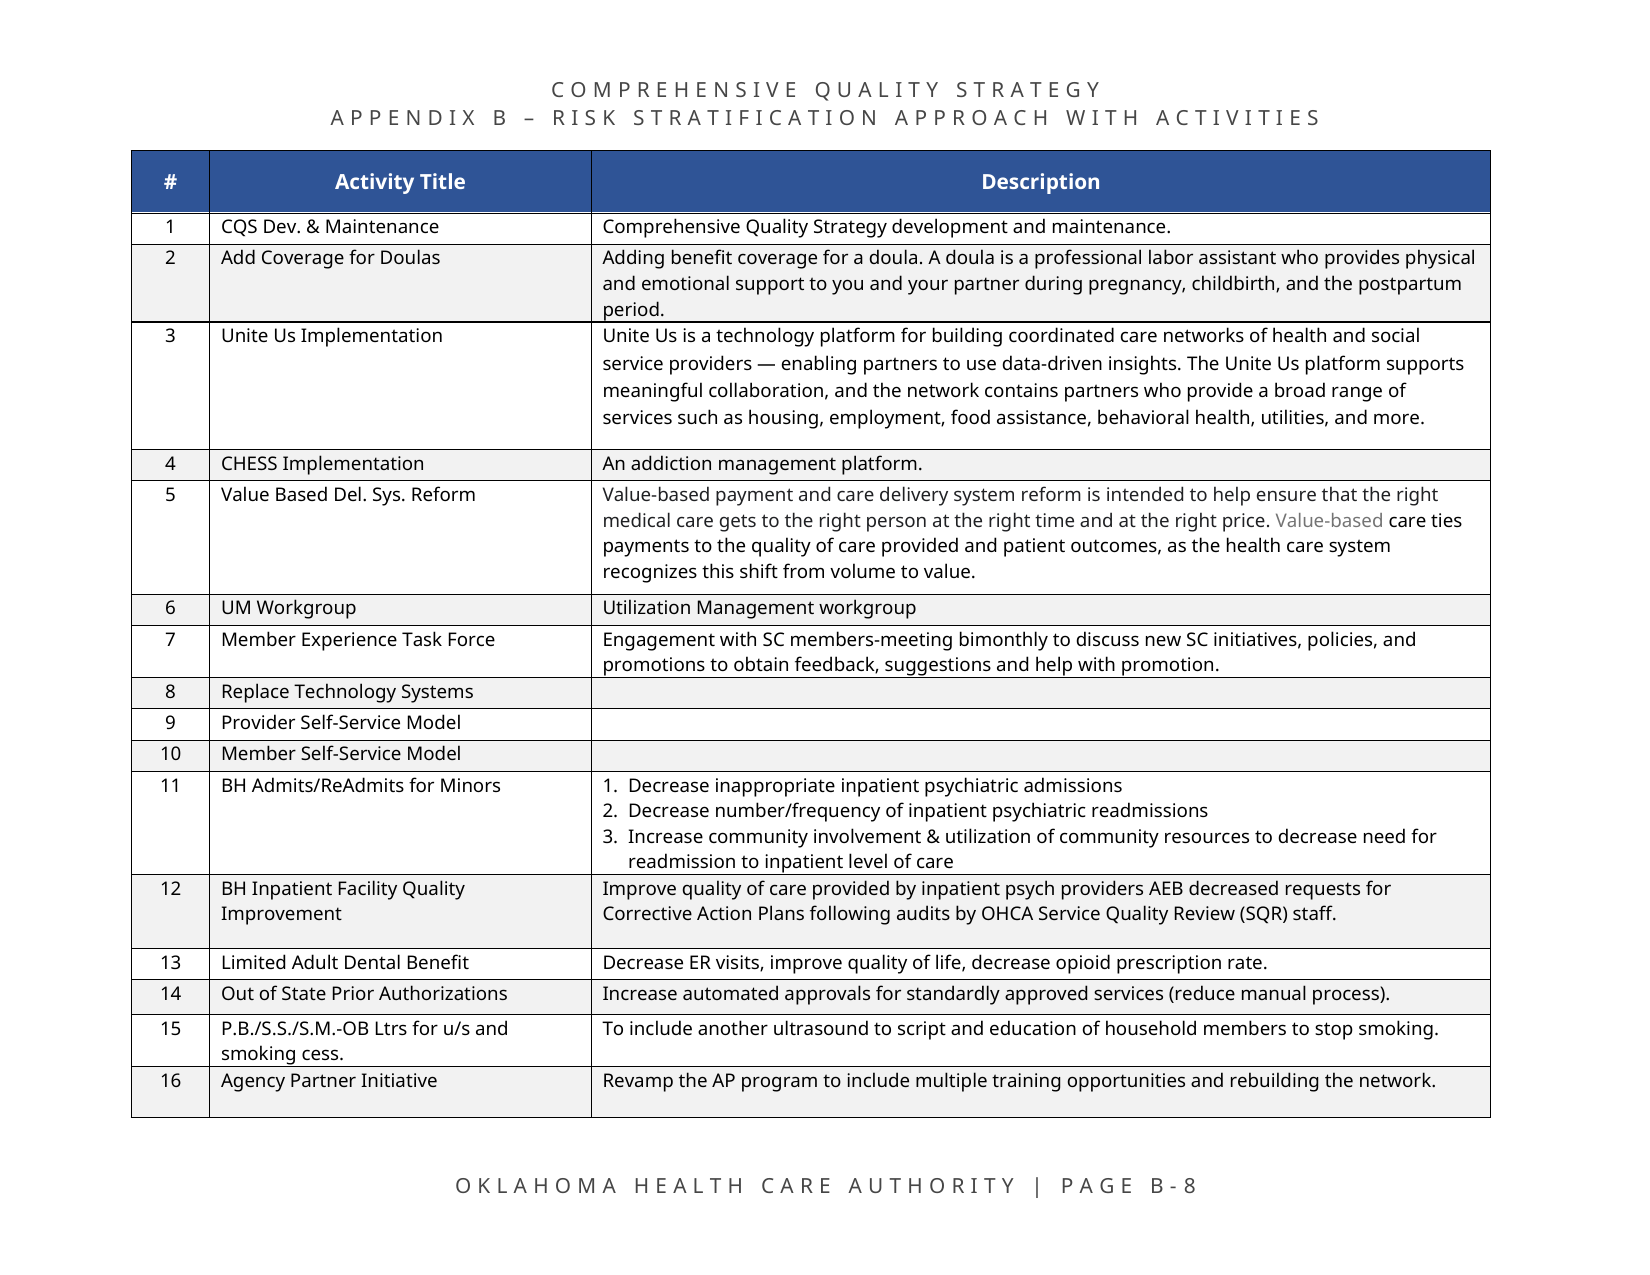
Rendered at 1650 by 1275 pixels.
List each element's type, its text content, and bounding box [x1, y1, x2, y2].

table_cell BH Admits/ReAdmits for Minors [210, 772, 591, 874]
table_header # [132, 151, 209, 212]
table_cell Adding benefit coverage for a doula. A doula is a professional labor assistant who provides physical and emotional support to you and your partner during pregnancy, childbirth, and the postpartum period. [592, 245, 1490, 321]
table_cell 11 [132, 772, 209, 874]
table_cell 6 [132, 595, 209, 625]
table_cell Utilization Management workgroup [592, 595, 1490, 625]
table_cell Improve quality of care provided by inpatient psych providers AEB decreased requests for Corrective Action Plans following audits by OHCA Service Quality Review (SQR) staff. [592, 875, 1490, 948]
table_cell Replace Technology Systems [210, 678, 591, 708]
table_cell [592, 709, 1490, 739]
table_cell 14 [132, 980, 209, 1014]
table_cell CQS Dev. & Maintenance [210, 214, 591, 244]
table_cell 13 [132, 949, 209, 979]
table_cell 2 [132, 245, 209, 321]
table_cell Comprehensive Quality Strategy development and maintenance. [592, 214, 1490, 244]
table_cell Provider Self-Service Model [210, 709, 591, 739]
table_cell 7 [132, 626, 209, 677]
table_cell To include another ultrasound to script and education of household members to stop smoking. [592, 1015, 1490, 1066]
table_cell [592, 678, 1490, 708]
table_cell 12 [132, 875, 209, 948]
table_cell Limited Adult Dental Benefit [210, 949, 591, 979]
table_cell An addiction management platform. [592, 450, 1490, 480]
table_cell 5 [132, 481, 209, 594]
table_cell 3 [132, 323, 209, 449]
table_cell 10 [132, 741, 209, 771]
table_cell Agency Partner Initiative [210, 1067, 591, 1117]
table_cell [592, 741, 1490, 771]
table_cell CHESS Implementation [210, 450, 591, 480]
table_cell Member Experience Task Force [210, 626, 591, 677]
table_cell Decrease ER visits, improve quality of life, decrease opioid prescription rate. [592, 949, 1490, 979]
table_cell Revamp the AP program to include multiple training opportunities and rebuilding the network. [592, 1067, 1490, 1117]
table_cell 1 [132, 214, 209, 244]
table_cell BH Inpatient Facility Quality Improvement [210, 875, 591, 948]
table_cell P.B./S.S./S.M.-OB Ltrs for u/s and smoking cess. [210, 1015, 591, 1066]
table_cell Unite Us Implementation [210, 323, 591, 449]
table_cell Engagement with SC members-meeting bimonthly to discuss new SC initiatives, policies, and promotions to obtain feedback, suggestions and help with promotion. [592, 626, 1490, 677]
table_header Description [592, 151, 1490, 212]
table_cell 8 [132, 678, 209, 708]
table_cell Unite Us is a technology platform for building coordinated care networks of health and social service providers — enabling partners to use data-driven insights. The Unite Us platform supports meaningful collaboration, and the network contains partners who provide a broad range of services such as housing, employment, food assistance, behavioral health, utilities, and more. [592, 323, 1490, 449]
table_cell 9 [132, 709, 209, 739]
table_cell Out of State Prior Authorizations [210, 980, 591, 1014]
table_cell Increase automated approvals for standardly approved services (reduce manual process). [592, 980, 1490, 1014]
table_header Activity Title [210, 151, 591, 212]
table_cell 16 [132, 1067, 209, 1117]
table_cell Member Self-Service Model [210, 741, 591, 771]
table_cell 4 [132, 450, 209, 480]
table_cell Value Based Del. Sys. Reform [210, 481, 591, 594]
table_cell UM Workgroup [210, 595, 591, 625]
table_cell 15 [132, 1015, 209, 1066]
table_cell Add Coverage for Doulas [210, 245, 591, 321]
table_cell 1. Decrease inappropriate inpatient psychiatric admissions 2. Decrease number/frequency of inpatient psychiatric readmissions 3. Increase community involvement & utilization of community resources to decrease need for readmission to inpatient level of care [592, 772, 1490, 874]
table_cell Value-based payment and care delivery system reform is intended to help ensure that the right medical care gets to the right person at the right time and at the right price. Value-based care ties payments to the quality of care provided and patient outcomes, as the health care system recognizes this shift from volume to value. [592, 481, 1490, 594]
